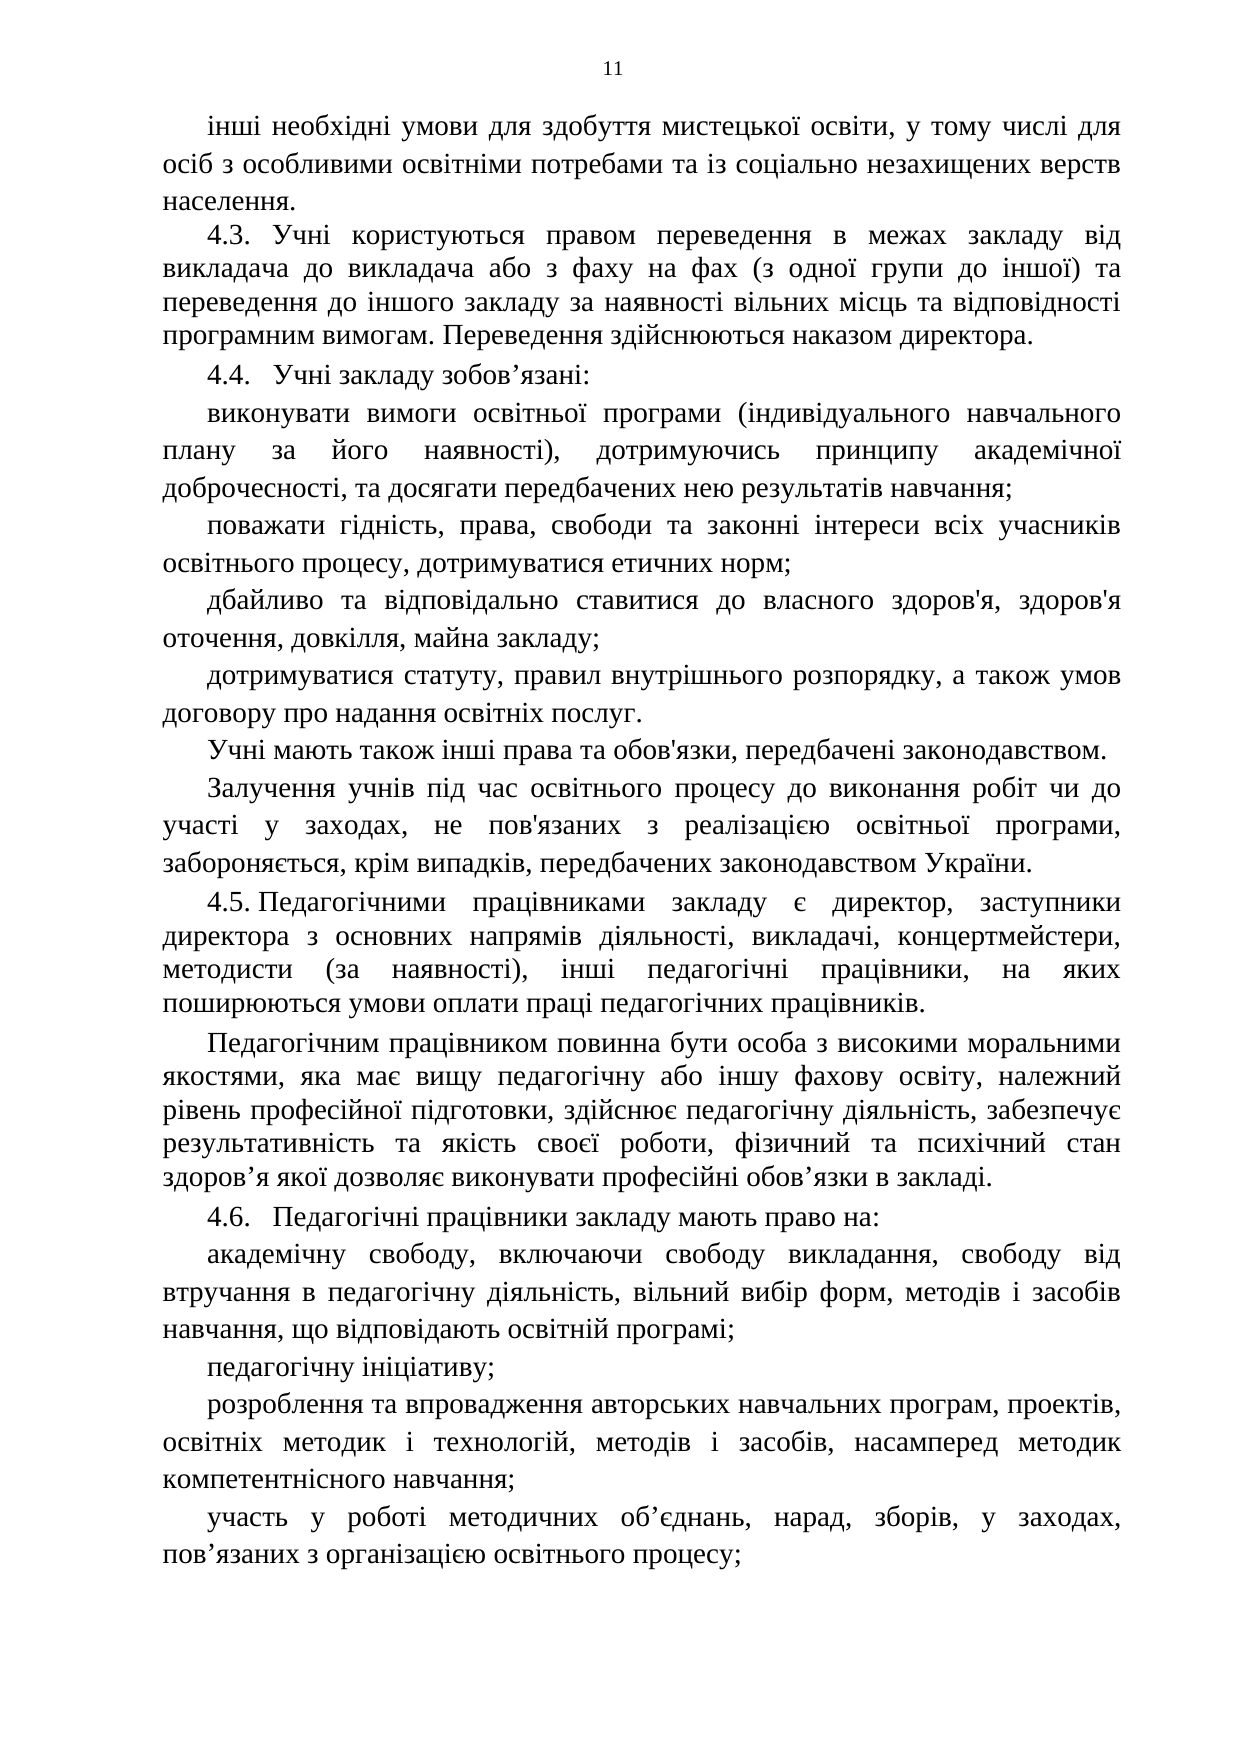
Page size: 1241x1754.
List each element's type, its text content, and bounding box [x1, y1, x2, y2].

text академічну свободу, включаючи свободу викладання, свободу від втручання в педагогічну діяльність, вільний вибір форм, методів і засобів навчання, що відповідають освітній програмі; [162, 1232, 1122, 1345]
text участь у роботі методичних об’єднань, нарад, зборів, у заходах, пов’язаних з організацією освітнього процесу; [162, 1495, 1122, 1570]
text 4.5. Педагогічними працівниками закладу є директор, заступники директора з основних напрямів діяльності, викладачі, концертмейстери, методисти (за наявності), інші педагогічні працівники, на яких поширюються умови оплати праці педагогічних працівників. [162, 884, 1122, 1019]
text поважати гідність, права, свободи та законні інтереси всіх учасників освітнього процесу, дотримуватися етичних норм; [162, 503, 1122, 578]
text педагогічну ініціативу; [162, 1345, 1122, 1382]
text виконувати вимоги освітньої програми (індивідуального навчального плану за його наявності), дотримуючись принципу академічної доброчесності, та досягати передбачених нею результатів навчання; [162, 391, 1122, 503]
text розроблення та впровадження авторських навчальних програм, проектів, освітніх методик і технологій, методів і засобів, насамперед методик компетентнісного навчання; [162, 1382, 1122, 1495]
text Педагогічним працівником повинна бути особа з високими моральними якостями, яка має вищу педагогічну або іншу фахову освіту, належний рівень професійної підготовки, здійснює педагогічну діяльність, забезпечує результативність та якість своєї роботи, фізичний та психічний стан здоров’я якої дозволяє виконувати професійні обов’язки в закладі. [162, 1025, 1122, 1193]
text дотримуватися статуту, правил внутрішнього розпорядку, а також умов договору про надання освітніх послуг. [162, 653, 1122, 728]
text 4.6. Педагогічні працівники закладу мають право на: [162, 1199, 1122, 1232]
text дбайливо та відповідально ставитися до власного здоров'я, здоров'я оточення, довкілля, майна закладу; [162, 578, 1122, 653]
text Залучення учнів під час освітнього процесу до виконання робіт чи до участі у заходах, не пов'язаних з реалізацією освітньої програми, забороняється, крім випадків, передбачених законодавством України. [162, 766, 1122, 878]
text 4.3. Учні користуються правом переведення в межах закладу від викладача до викладача або з фаху на фах (з одної групи до іншої) та переведення до іншого закладу за наявності вільних місць та відповідності програмним вимогам. Переведення здійснюються наказом директора. [162, 217, 1122, 351]
text 4.4. Учні закладу зобов’язані: [162, 357, 1122, 391]
text інші необхідні умови для здобуття мистецької освіти, у тому числі для осіб з особливими освітніми потребами та із соціально незахищених верств населення. [162, 104, 1122, 217]
text Учні мають також інші права та обов'язки, передбачені законодавством. [162, 728, 1122, 766]
